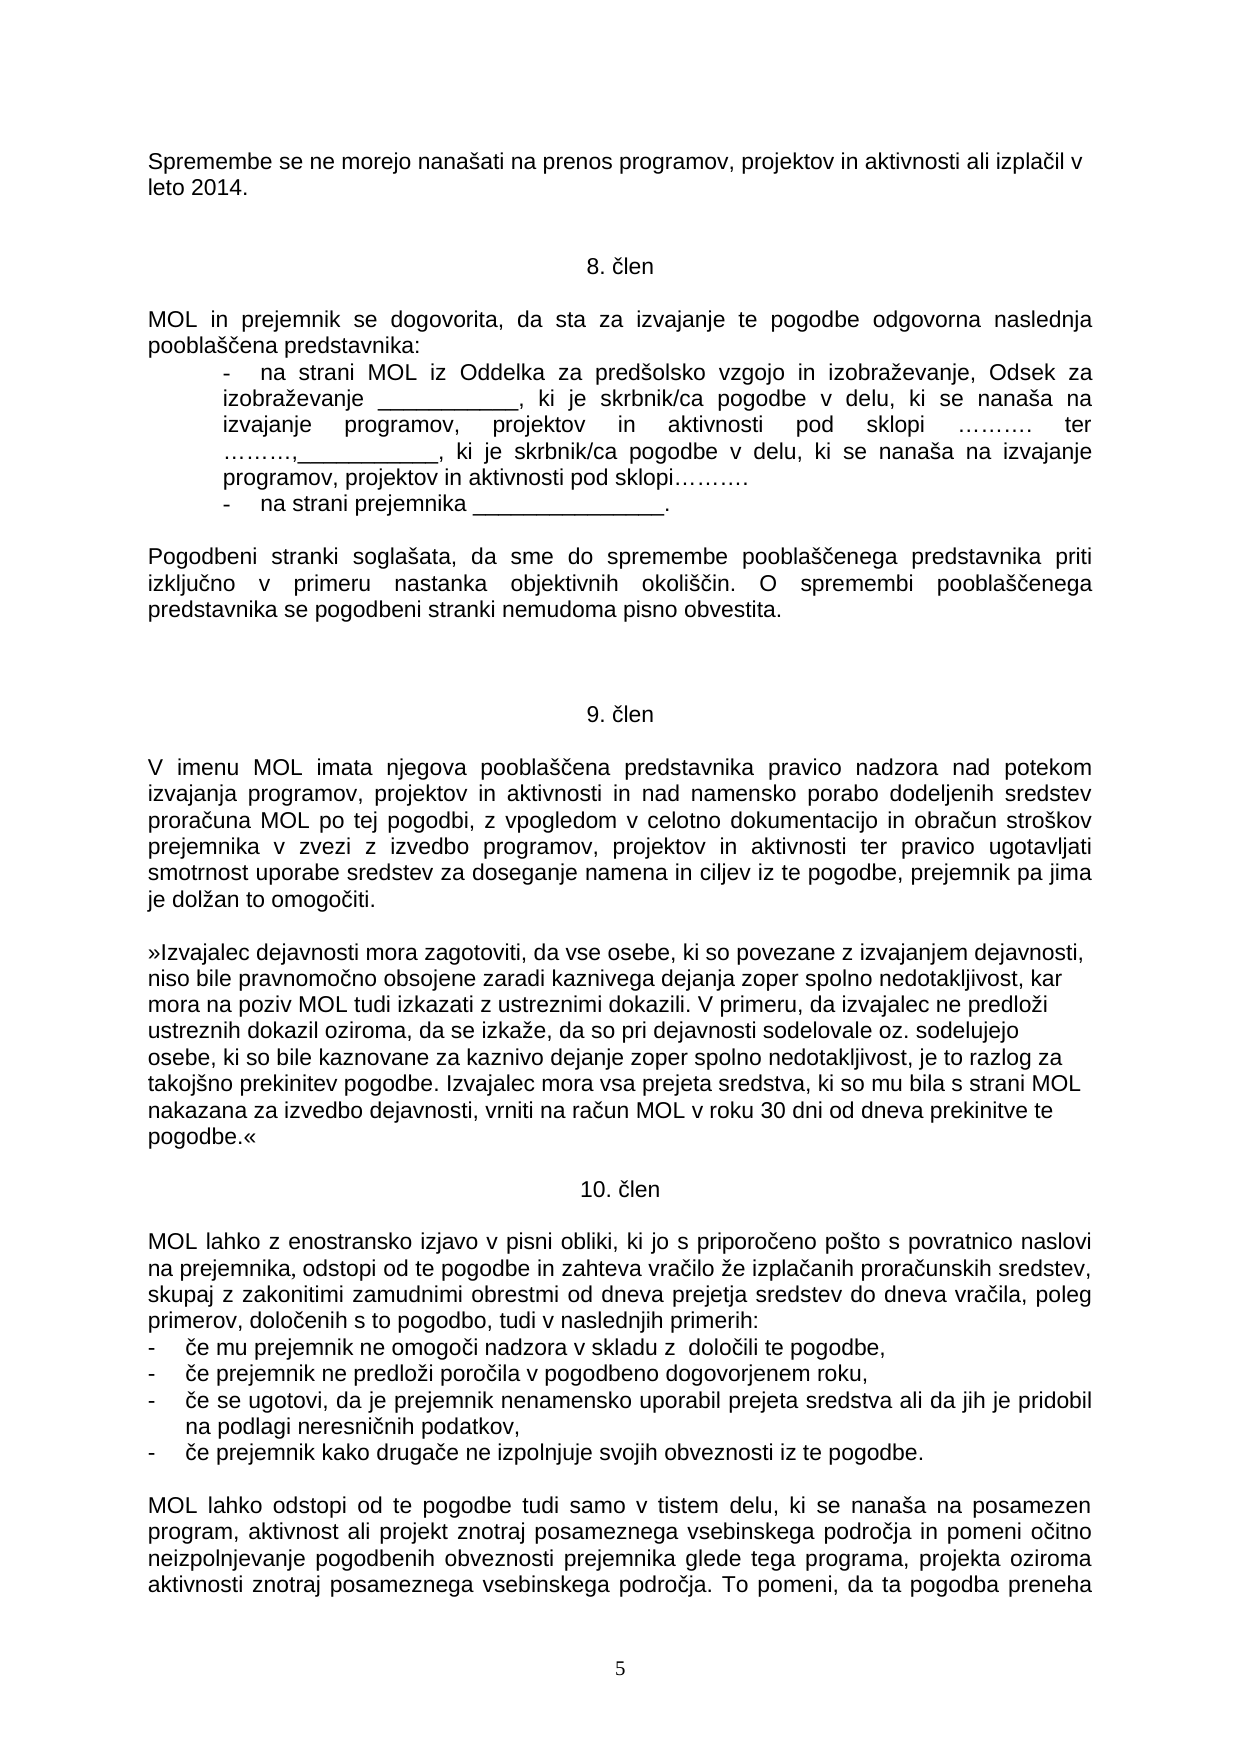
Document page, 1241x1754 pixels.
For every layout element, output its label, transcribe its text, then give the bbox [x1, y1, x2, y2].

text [148, 1492, 1093, 1597]
text 10. člen [148, 1176, 1093, 1202]
list na strani MOL iz Oddelka za predšolsko vzgojo in izobraževanje, Odsek za izobraževanje ___________, ki je skrbnik/ca pogodbe v delu, ki se nanaša na izvajanje programov, projektov in aktivnosti pod sklopi ………. ter ………,___________, ki je skrbnik/ca pogodbe v delu, ki se nanaša na izvajanje programov, projektov in aktivnosti pod sklopi………. [223, 358, 1093, 490]
text »Izvajalec dejavnosti mora zagotoviti, da vse osebe, ki so povezane z izvajanjem dejavnosti, niso bile pravnomočno obsojene zaradi kaznivega dejanja zoper spolno nedotakljivost, kar mora na poziv MOL tudi izkazati z ustreznimi dokazili. V primeru, da izvajalec ne predloži ustreznih dokazil oziroma, da se izkaže, da so pri dejavnosti sodelovale oz. sodelujejo osebe, ki so bile kaznovane za kaznivo dejanje zoper spolno nedotakljivost, je to razlog za takojšno prekinitev pogodbe. Izvajalec mora vsa prejeta sredstva, ki so mu bila s strani MOL nakazana za izvedbo dejavnosti, vrniti na račun MOL v roku 30 dni od dneva prekinitve te pogodbe.« [148, 938, 1093, 1149]
list če mu prejemnik ne omogoči nadzora v skladu z določili te pogodbe, [148, 1334, 1093, 1360]
text MOL lahko z enostransko izjavo v pisni obliki, ki jo s priporočeno pošto s povratnico naslovi na prejemnika, odstopi od te pogodbe in zahteva vračilo že izplačanih proračunskih sredstev, skupaj z zakonitimi zamudnimi obrestmi od dneva prejetja sredstev do dneva vračila, poleg primerov, določenih s to pogodbo, tudi v naslednjih primerih: [148, 1228, 1093, 1334]
list če prejemnik kako drugače ne izpolnjuje svojih obveznosti iz te pogodbe. [148, 1439, 1093, 1466]
text 8. člen [148, 253, 1093, 279]
list če se ugotovi, da je prejemnik nenamensko uporabil prejeta sredstva ali da jih je pridobil na podlagi neresničnih podatkov, [148, 1387, 1093, 1439]
text V imenu MOL imata njegova pooblaščena predstavnika pravico nadzora nad potekom izvajanja programov, projektov in aktivnosti in nad namensko porabo dodeljenih sredstev proračuna MOL po tej pogodbi, z vpogledom v celotno dokumentacijo in obračun stroškov prejemnika v zvezi z izvedbo programov, projektov in aktivnosti ter pravico ugotavljati smotrnost uporabe sredstev za doseganje namena in ciljev iz te pogodbe, prejemnik pa jima je dolžan to omogočiti. [148, 754, 1093, 912]
text Pogodbeni stranki soglašata, da sme do spremembe pooblaščenega predstavnika priti izključno v primeru nastanka objektivnih okoliščin. O spremembi pooblaščenega predstavnika se pogodbeni stranki nemudoma pisno obvestita. [148, 543, 1093, 622]
list če prejemnik ne predloži poročila v pogodbeno dogovorjenem roku, [148, 1360, 1093, 1387]
text 9. člen [148, 701, 1093, 728]
list na strani prejemnika _______________. [223, 490, 1093, 517]
text MOL in prejemnik se dogovorita, da sta za izvajanje te pogodbe odgovorna naslednja pooblaščena predstavnika: [148, 306, 1093, 358]
text Spremembe se ne morejo nanašati na prenos programov, projektov in aktivnosti ali izplačil v leto 2014. [148, 148, 1093, 200]
